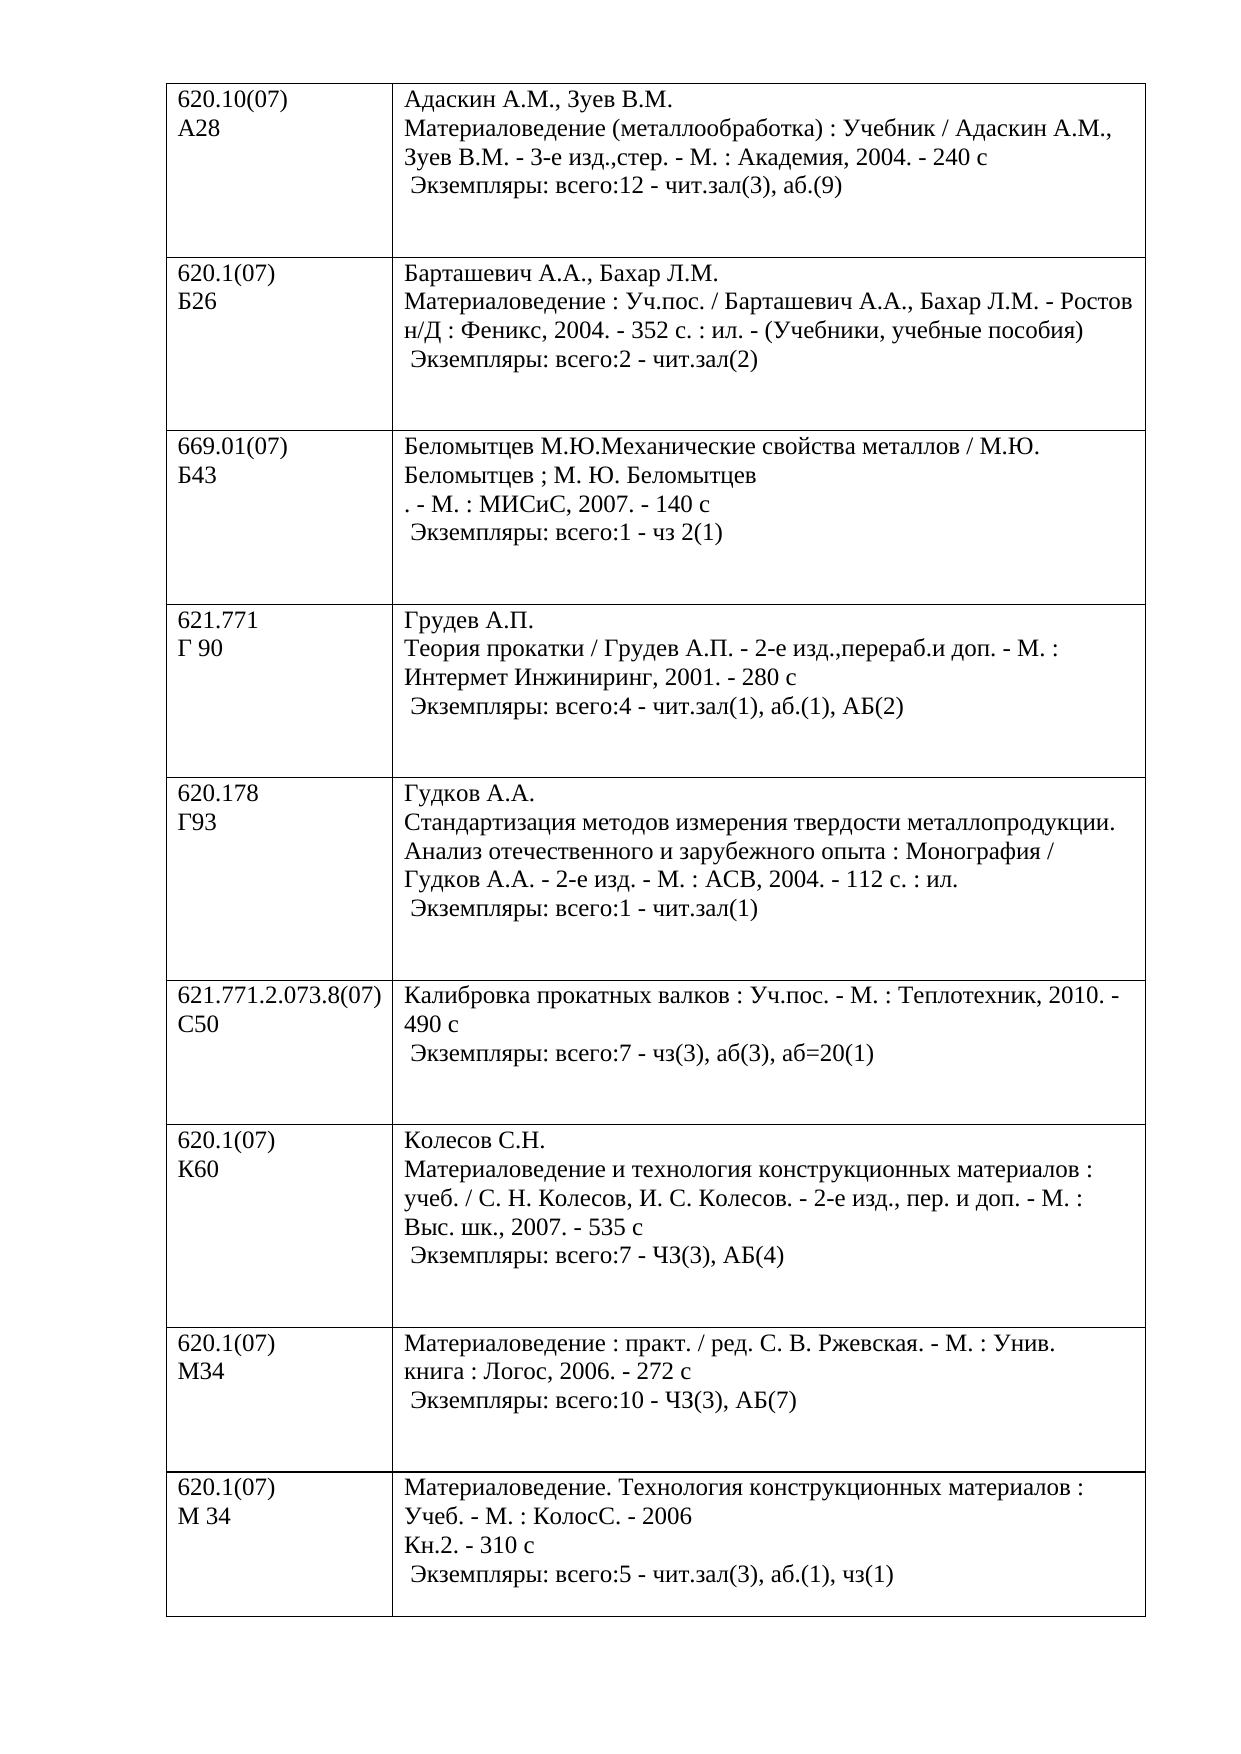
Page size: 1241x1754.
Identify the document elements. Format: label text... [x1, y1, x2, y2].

table_cell 621.771 Г 90 [167, 605, 392, 777]
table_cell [393, 1473, 1145, 1616]
table_header 620.10(07) А28 [167, 84, 392, 257]
table_cell 621.771.2.073.8(07) С50 [167, 981, 392, 1124]
table_cell Колесов С.Н. Материаловедение и технология конструкционных материалов : учеб. / С. Н. Колесов, И. С. Колесов. - 2-е изд., пер. и доп. - М. : Выс. шк., 2007. - 535 с Экземпляры: всего:7 - ЧЗ(3), АБ(4) [393, 1125, 1145, 1327]
table_cell Калибровка прокатных валков : Уч.пос. - М. : Теплотехник, 2010. - 490 с Экземпляры: всего:7 - чз(3), аб(3), аб=20(1) [393, 981, 1145, 1124]
table_header Адаскин А.М., Зуев В.М. Материаловедение (металлообработка) : Учебник / Адаскин А.М., Зуев В.М. - 3-е изд.,стер. - М. : Академия, 2004. - 240 с Экземпляры: всего:12 - чит.зал(3), аб.(9) [393, 84, 1145, 257]
table_cell 669.01(07) Б43 [167, 431, 392, 604]
table_cell 620.1(07) Б26 [167, 258, 392, 430]
table_cell Грудев А.П. Теория прокатки / Грудев А.П. - 2-е изд.,перераб.и доп. - М. : Интермет Инжиниринг, 2001. - 280 с Экземпляры: всего:4 - чит.зал(1), аб.(1), АБ(2) [393, 605, 1145, 777]
table_cell Гудков А.А. Стандартизация методов измерения твердости металлопродукции. Анализ отечественного и зарубежного опыта : Монография / Гудков А.А. - 2-е изд. - М. : АСВ, 2004. - 112 с. : ил. Экземпляры: всего:1 - чит.зал(1) [393, 778, 1145, 979]
table_cell 620.1(07) К60 [167, 1125, 392, 1327]
table_cell Беломытцев М.Ю.Механические свойства металлов / М.Ю. Беломытцев ; М. Ю. Беломытцев . - М. : МИСиС, 2007. - 140 с Экземпляры: всего:1 - чз 2(1) [393, 431, 1145, 604]
table_cell 620.178 Г93 [167, 778, 392, 979]
table_cell 620.1(07) М 34 [167, 1473, 392, 1616]
table_cell Материаловедение : практ. / ред. С. В. Ржевская. - М. : Унив. книга : Логос, 2006. - 272 с Экземпляры: всего:10 - ЧЗ(3), АБ(7) [393, 1328, 1145, 1471]
table_cell Барташевич А.А., Бахар Л.М. Материаловедение : Уч.пос. / Барташевич А.А., Бахар Л.М. - Ростов н/Д : Феникс, 2004. - 352 с. : ил. - (Учебники, учебные пособия) Экземпляры: всего:2 - чит.зал(2) [393, 258, 1145, 430]
table_cell 620.1(07) М34 [167, 1328, 392, 1471]
